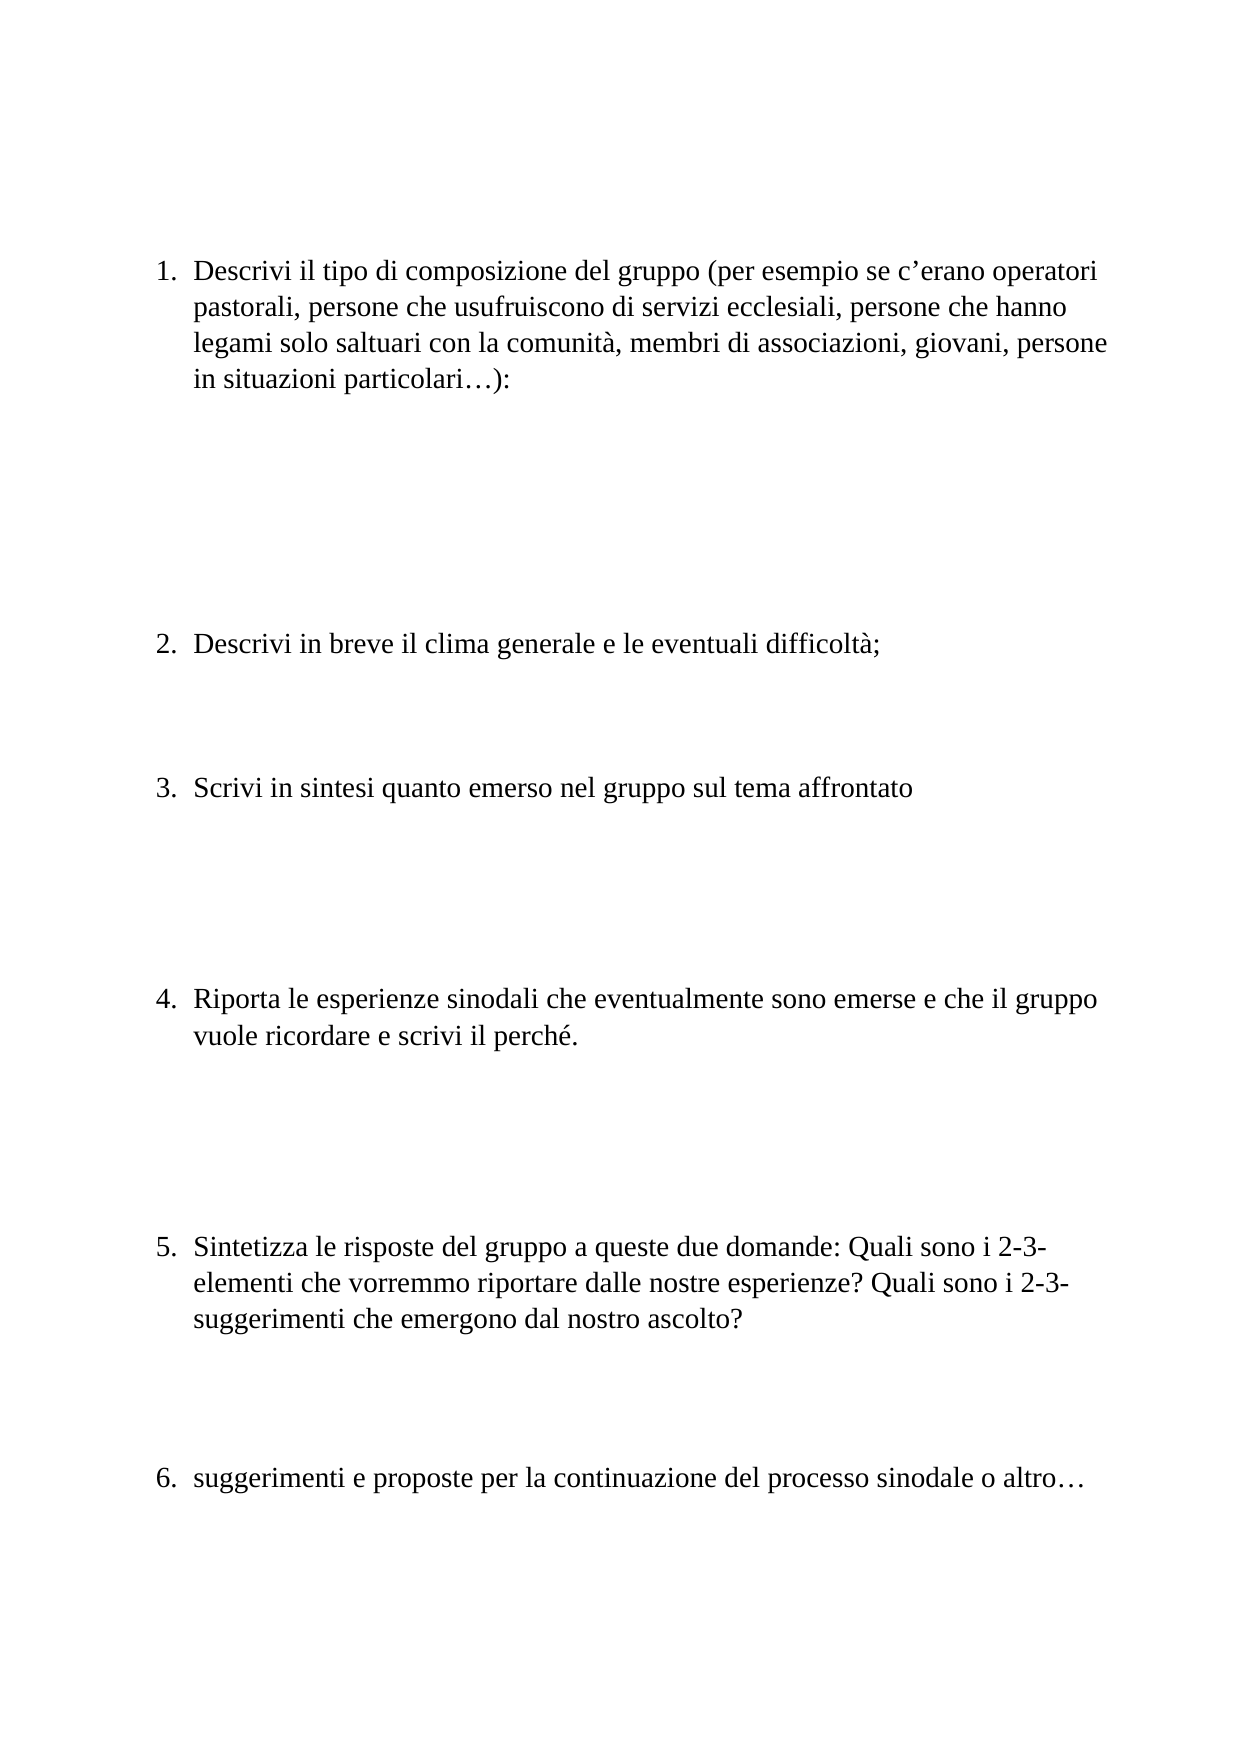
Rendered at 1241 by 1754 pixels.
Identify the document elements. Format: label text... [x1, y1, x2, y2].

list Scrivi in sintesi quanto emerso nel gruppo sul tema affrontato [156, 770, 1122, 804]
list suggerimenti e proposte per la continuazione del processo sinodale o altro… [156, 1460, 1122, 1493]
list Sintetizza le risposte del gruppo a queste due domande: Quali sono i 2-3- elementi che vorremmo riportare dalle nostre esperienze? Quali sono i 2-3- suggerimenti che emergono dal nostro ascolto? [156, 1229, 1122, 1335]
list Descrivi il tipo di composizione del gruppo (per esempio se c’erano operatori pastorali, persone che usufruiscono di servizi ecclesiali, persone che hanno legami solo saltuari con la comunità, membri di associazioni, giovani, persone in situazioni particolari…): [156, 253, 1122, 395]
list Descrivi in breve il clima generale e le eventuali difficoltà; [156, 626, 1122, 659]
list Riporta le esperienze sinodali che eventualmente sono emerse e che il gruppo vuole ricordare e scrivi il perché. [156, 982, 1122, 1051]
